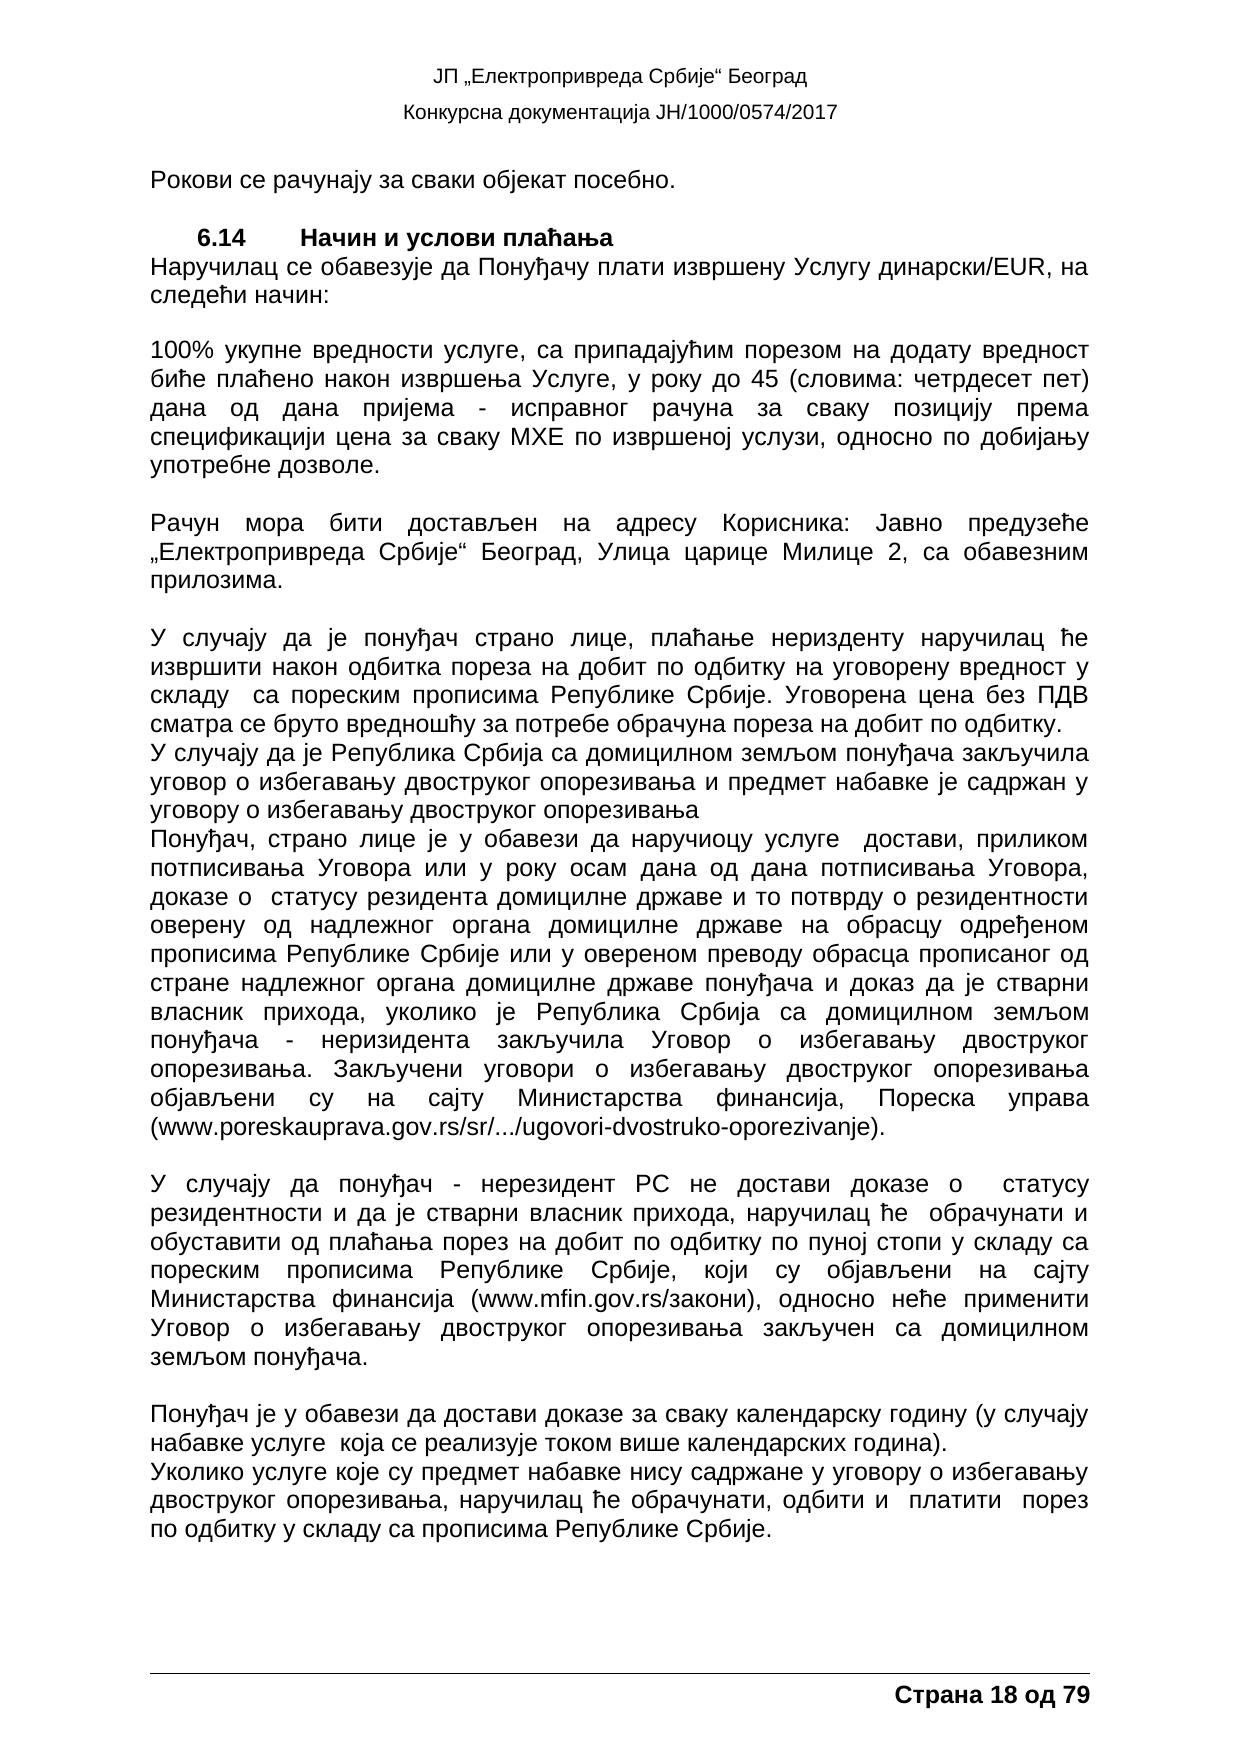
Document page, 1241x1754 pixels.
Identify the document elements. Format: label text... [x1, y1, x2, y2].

text Понуђач је у обавези да достави доказе за сваку календарску годину (у случају набавке услуге која се реализује током више календарских година). [150, 1399, 1090, 1457]
text Наручилац се обавезује да Понуђачу плати извршену Услугу динарски/EUR, на следећи начин: [150, 252, 1090, 309]
text Рачун мора бити достављен на адресу Корисника: Јавно предузеће „Електропривреда Србије“ Београд, Улица царице Милице 2, са обавезним прилозима. [150, 508, 1090, 594]
text Рокови се рачунају за сваки објекат посебно. [150, 165, 1090, 194]
text У случају да понуђач - нерезидент РС не достави доказе о статусу резидентности и да је стварни власник прихода, наручилац ће обрачунати и обуставити од плаћања порез на добит по одбитку по пуној стопи у складу са пореским прописима Републике Србије, који су објављени на сајту Министарства финансија (www.mfin.gov.rs/закони), односно неће применити Уговор о избегавању двоструког опорезивања закључен са домицилном земљом понуђача. [150, 1169, 1090, 1371]
text Уколико услуге које су предмет набавке нису садржане у уговору о избегавању двоструког опорезивања, наручилац ће обрачунати, одбити и платити порез по одбитку у складу са прописима Републике Србије. [150, 1457, 1090, 1543]
text Понуђач, страно лице је у обавези да наручиоцу услуге достави, приликом потписивања Уговора или у року осам дана од дана потписивања Уговора, доказе о статусу резидента домицилне државе и то потврду о резидентности оверену од надлежног органа домицилне државе на обрасцу одређеном прописима Републике Србије или у овереном преводу обрасца прописаног од стране надлежног органа домицилне државе понуђача и доказ да је стварни власник прихода, уколико је Република Србија са домицилном земљом понуђача - неризидента закључила Уговор о избегавању двоструког опорезивања. Закључени уговори о избегавању двоструког опорезивања објављени су на сајту Министарства финансија, Пореска управа (www.poreskauprava.gov.rs/sr/.../ugovori-dvostruko-oporezivanje). [150, 824, 1090, 1141]
text У случају да је понуђач страно лице, плаћање неризденту наручилац ће извршити након одбитка пореза на добит по одбитку на уговорену вредност у складу са пореским прописима Републике Србије. Уговорена цена без ПДВ сматра се бруто вредношћу за потребе обрачуна пореза на добит по одбитку. [150, 623, 1090, 738]
list Начин и услови плаћања [197, 223, 1090, 252]
text У случају да је Република Србија са домицилном земљом понуђача закључила уговор о избегавању двоструког опорезивања и предмет набавке је садржан у уговору о избегавању двоструког опорезивања [150, 738, 1090, 824]
text 100% укупне вредности услуге, са припадајућим порезом на додату вредност биће плаћено након извршења Услуге, у року до 45 (словима: четрдесет пет) дана од дана пријема - исправног рачуна за сваку позицију према спецификацији цена за сваку МХЕ по извршеној услузи, односно по добијању употребне дозволе. [150, 336, 1090, 479]
